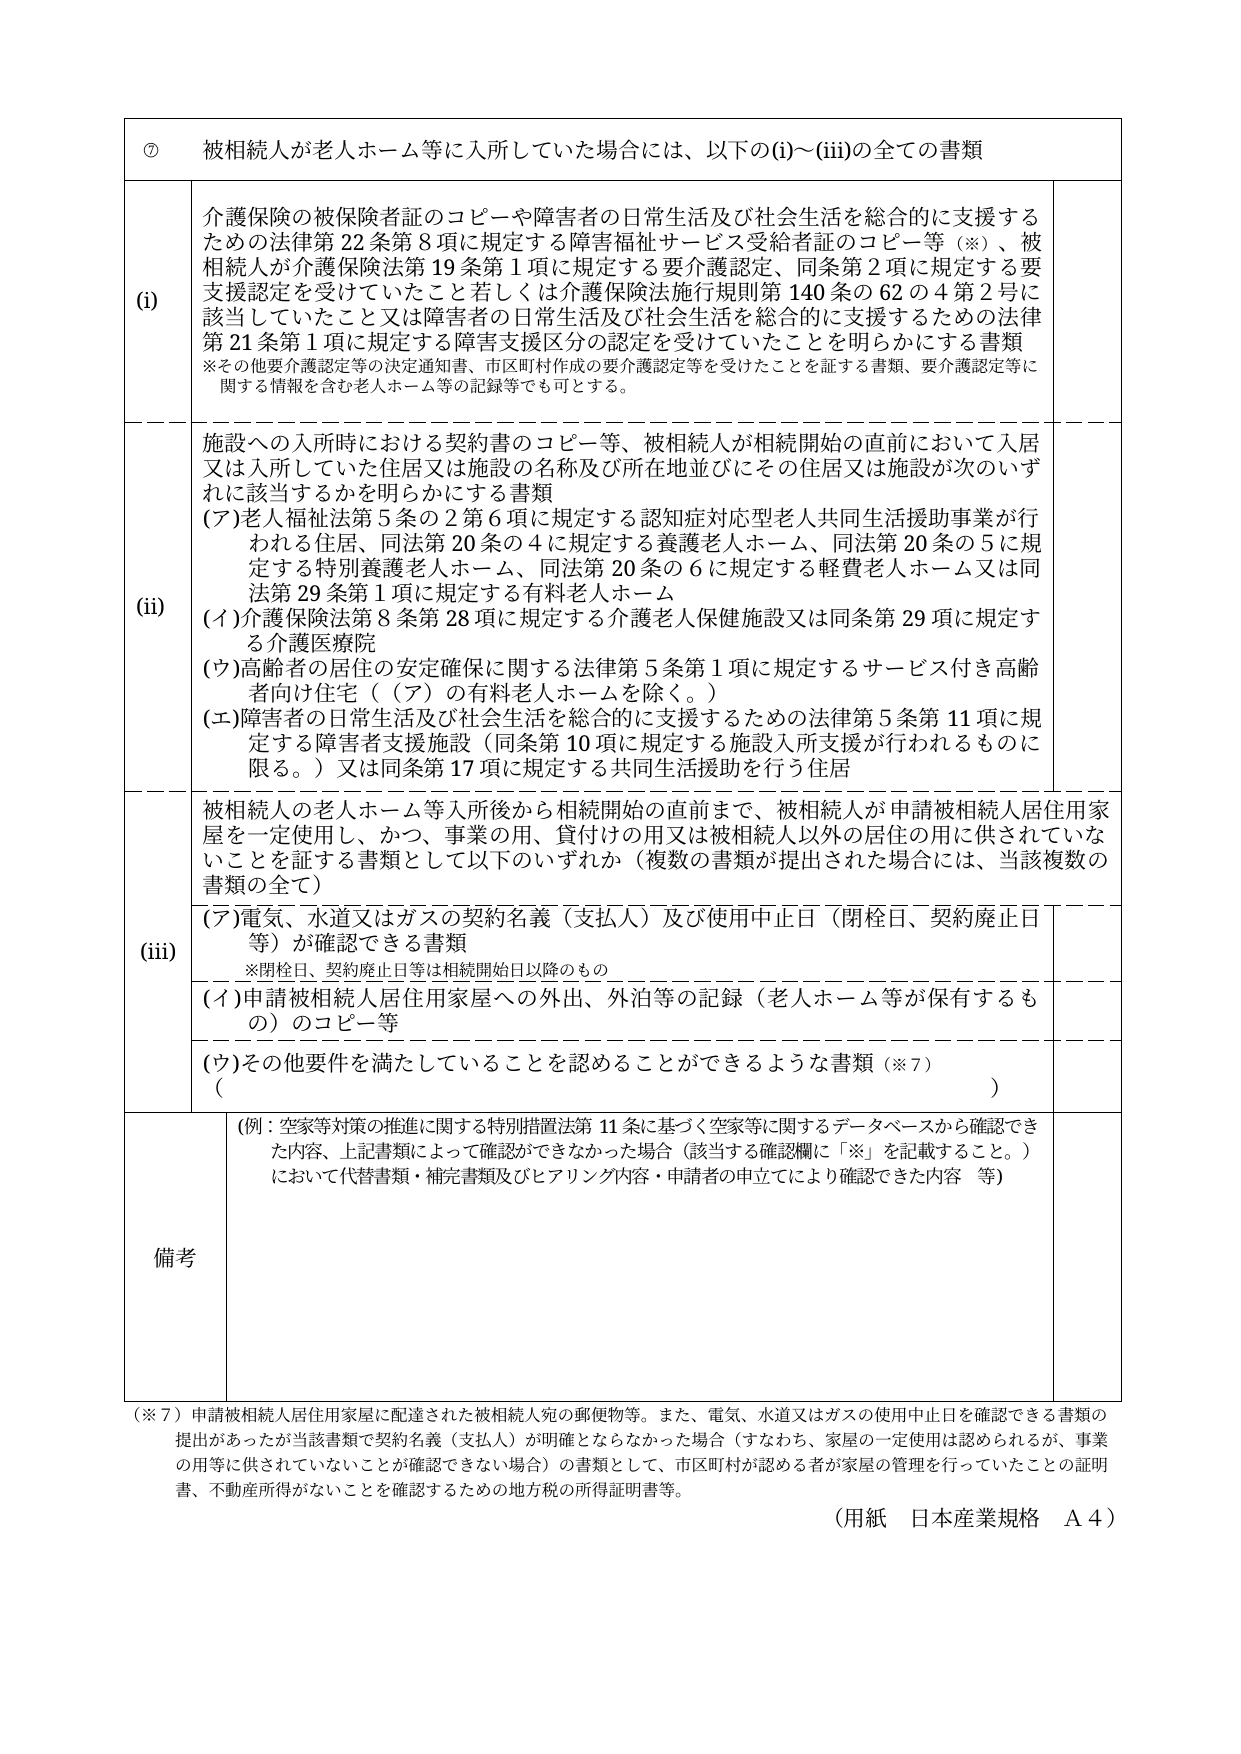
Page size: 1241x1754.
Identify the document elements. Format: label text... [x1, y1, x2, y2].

table_cell (イ)申請被相続人居住用家屋への外出、外泊等の記録（老人ホーム等が保有するもの）のコピー等 [192, 981, 1053, 1040]
table_cell 施設への入所時における契約書のコピー等、被相続人が相続開始の直前において入居又は入所していた住居又は施設の名称及び所在地並びにその住居又は施設が次のいずれに該当するかを明らかにする書類 (ア)老人福祉法第５条の２第６項に規定する認知症対応型老人共同生活援助事業が行われる住居、同法第20条の４に規定する養護老人ホーム、同法第20条の５に規定する特別養護老人ホーム、同法第20条の６に規定する軽費老人ホーム又は同法第29条第１項に規定する有料老人ホーム (イ)介護保険法第８条第28項に規定する介護老人保健施設又は同条第29項に規定する介護医療院 (ウ)高齢者の居住の安定確保に関する法律第５条第１項に規定するサービス付き高齢者向け住宅（（ア）の有料老人ホームを除く。） (エ)障害者の日常生活及び社会生活を総合的に支援するための法律第５条第11項に規定する障害者支援施設（同条第10項に規定する施設入所支援が行われるものに限る。）又は同条第17項に規定する共同生活援助を行う住居 [192, 422, 1053, 791]
table_cell [1054, 981, 1121, 1040]
table_cell (ア)電気、水道又はガスの契約名義（支払人）及び使用中止日（閉栓日、契約廃止日等）が確認できる書類 ※閉栓日、契約廃止日等は相続開始日以降のもの [192, 905, 1053, 981]
text （※７）申請被相続人居住用家屋に配達された被相続人宛の郵便物等。また、電気、水道又はガスの使用中止日を確認できる書類の提出があったが当該書類で契約名義（支払人）が明確とならなかった場合（すなわち、家屋の一定使用は認められるが、事業の用等に供されていないことが確認できない場合）の書類として、市区町村が認める者が家屋の管理を行っていたことの証明書、不動産所得がないことを確認するための地方税の所得証明書等。 [124, 1402, 1122, 1502]
table_cell (ⅲ) [125, 791, 191, 1112]
table_cell [1054, 422, 1121, 791]
table_cell 介護保険の被保険者証のコピーや障害者の日常生活及び社会生活を総合的に支援するための法律第22条第８項に規定する障害福祉サービス受給者証のコピー等（※）、被相続人が介護保険法第19条第１項に規定する要介護認定、同条第２項に規定する要支援認定を受けていたこと若しくは介護保険法施行規則第140条の62の４第２号に該当していたこと又は障害者の日常生活及び社会生活を総合的に支援するための法律第21条第１項に規定する障害支援区分の認定を受けていたことを明らかにする書類 ※その他要介護認定等の決定通知書、市区町村作成の要介護認定等を受けたことを証する書類、要介護認定等に関する情報を含む老人ホーム等の記録等でも可とする。 [192, 181, 1053, 422]
table_header 被相続人が老人ホーム等に入所していた場合には、以下の(ⅰ)～(ⅲ)の全ての書類 [191, 119, 1121, 179]
table_cell (例：空家等対策の推進に関する特別措置法第11条に基づく空家等に関するデータベースから確認できた内容、上記書類によって確認ができなかった場合（該当する確認欄に「※」を記載すること。）において代替書類・補完書類及びヒアリング内容・申請者の申立てにより確認できた内容 等) [227, 1113, 1053, 1401]
text （用紙 日本産業規格 Ａ４） [124, 1502, 1128, 1533]
table_cell 被相続人の老人ホーム等入所後から相続開始の直前まで、被相続人が申請被相続人居住用家屋を一定使用し、かつ、事業の用、貸付けの用又は被相続人以外の居住の用に供されていないことを証する書類として以下のいずれか（複数の書類が提出された場合には、当該複数の書類の全て） [192, 791, 1121, 905]
table_cell (ウ)その他要件を満たしていることを認めることができるような書類（※７） （ ） [192, 1040, 1053, 1112]
table_cell [1054, 1113, 1121, 1401]
table_cell [1054, 1040, 1121, 1112]
table_cell 備考 [125, 1113, 226, 1401]
table_header [125, 119, 191, 179]
table_cell [1054, 181, 1121, 422]
table_cell (ⅰ) [125, 181, 191, 422]
table_cell (ⅱ) [125, 422, 191, 791]
table_cell [1054, 905, 1121, 981]
